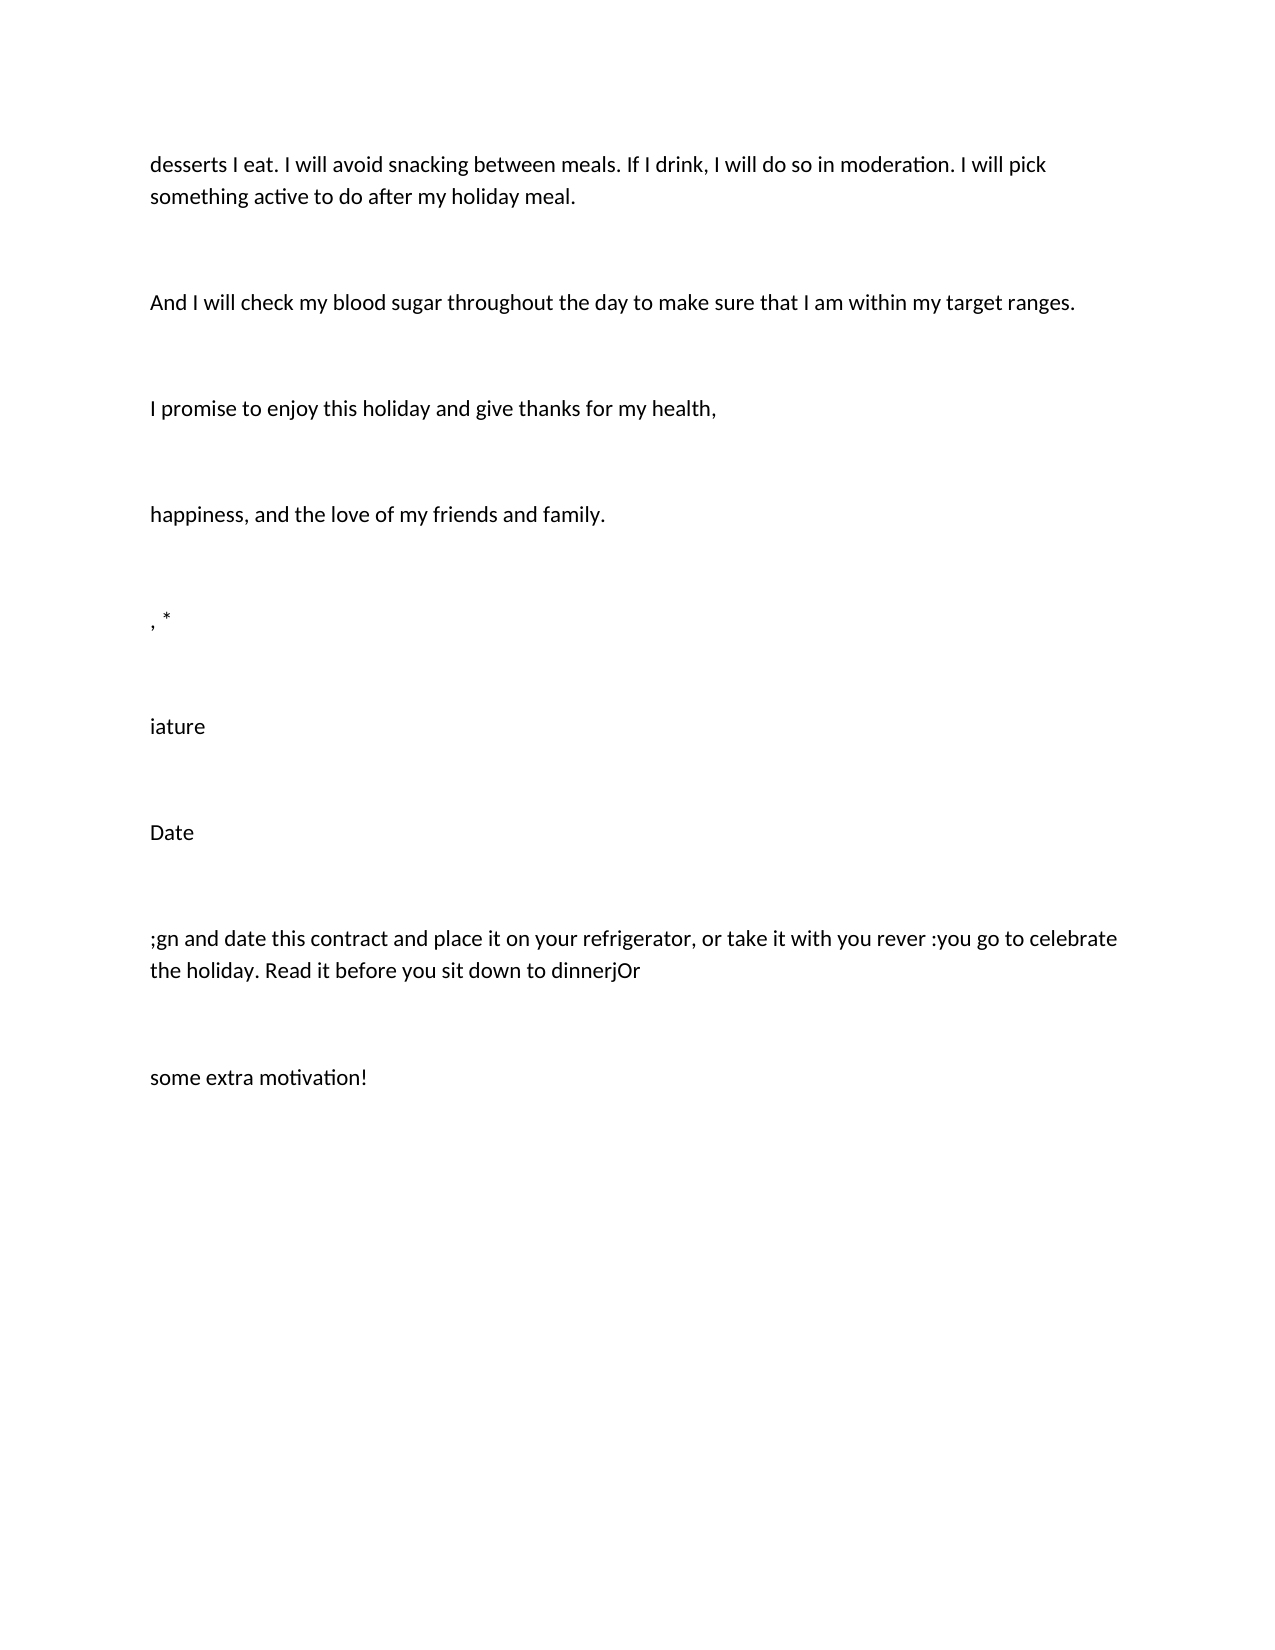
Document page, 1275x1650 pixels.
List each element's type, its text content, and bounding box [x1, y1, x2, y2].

text ;gn and date this contract and place it on your refrigerator, or take it with you rever :you go to celebrate the holiday. Read it before you sit down to dinnerjOr [150, 924, 1125, 985]
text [150, 150, 1125, 210]
text Date [150, 818, 1125, 846]
text iature [150, 712, 1125, 740]
text And I will check my blood sugar throughout the day to make sure that I am within my target ranges. [150, 288, 1125, 316]
text I promise to enjoy this holiday and give thanks for my health, [150, 394, 1125, 422]
text some extra motivation! [150, 1063, 1125, 1091]
text happiness, and the love of my friends and family. [150, 500, 1125, 528]
text , * [150, 606, 1125, 634]
